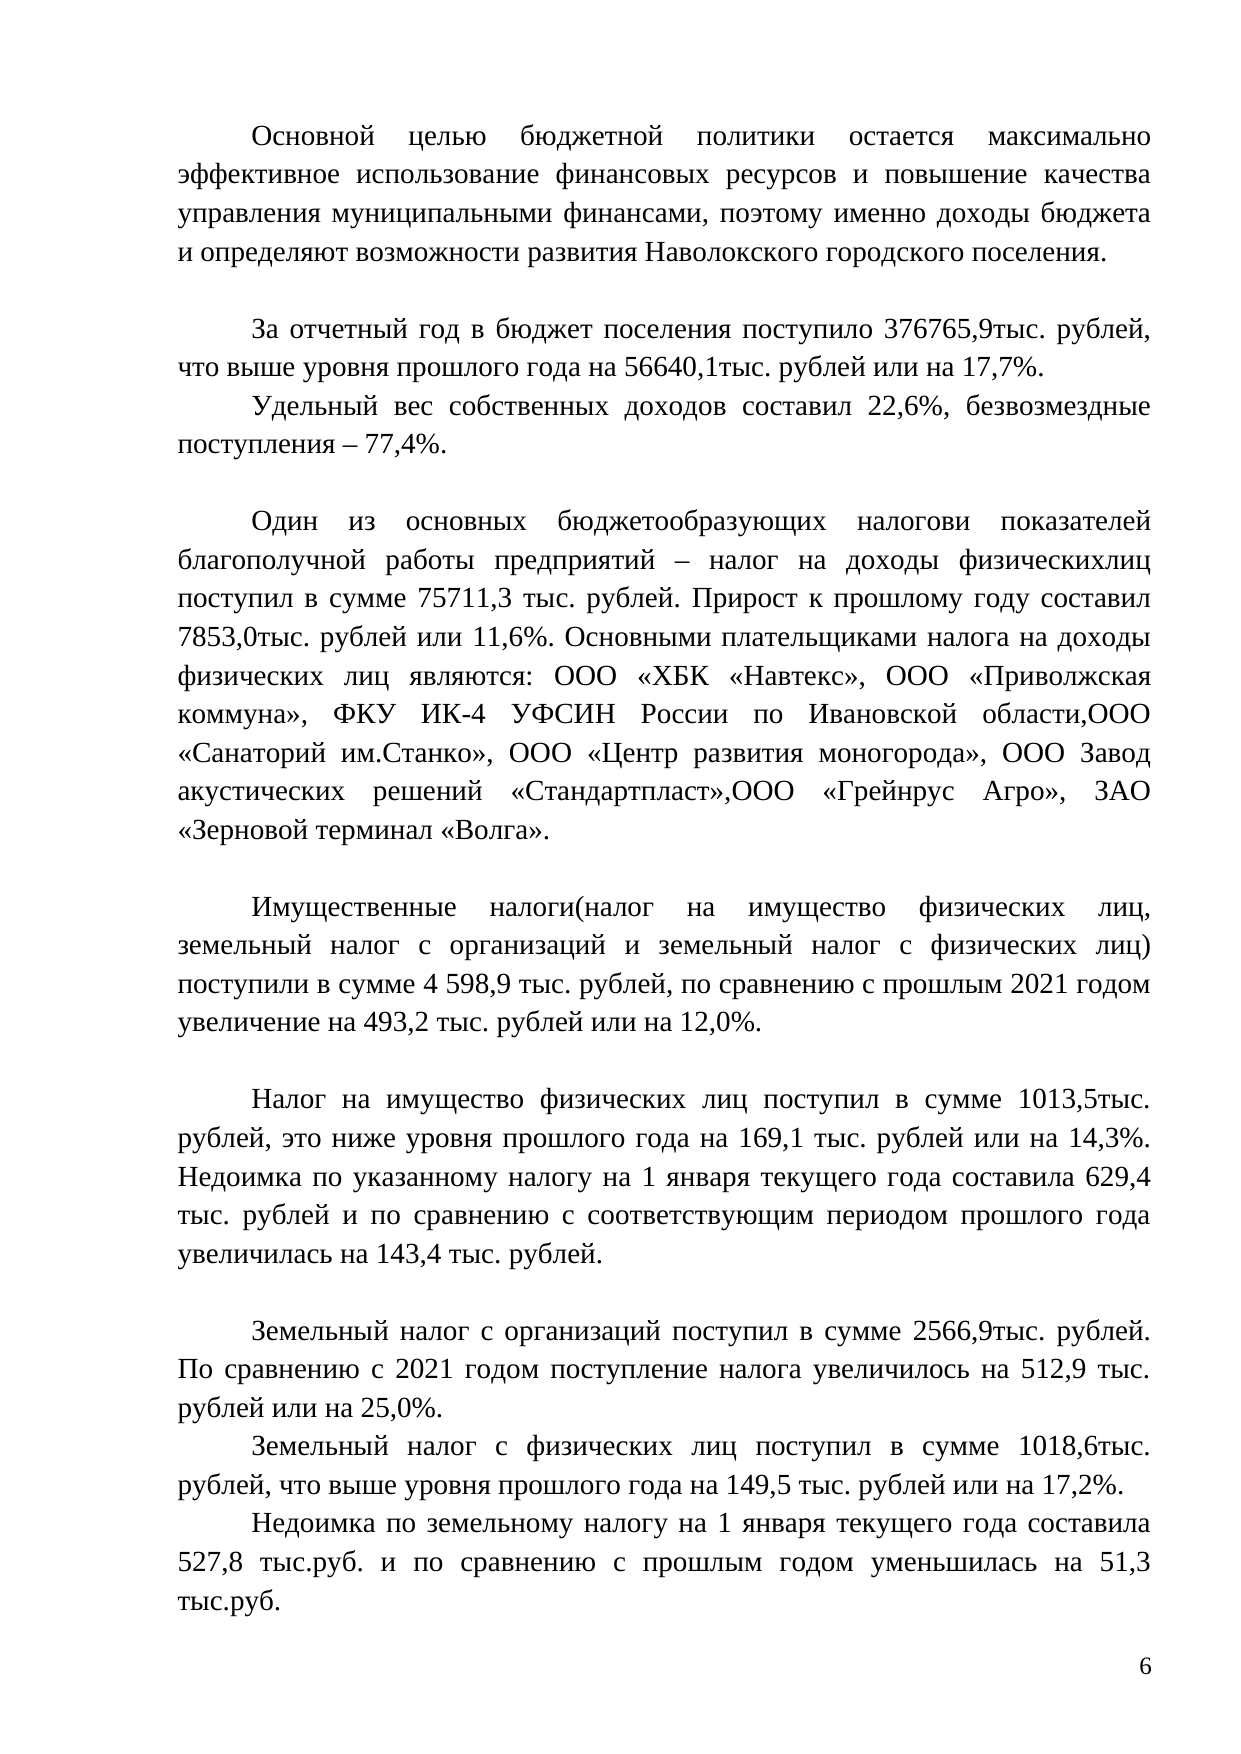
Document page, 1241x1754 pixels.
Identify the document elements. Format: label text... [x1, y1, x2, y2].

text Земельный налог с физических лиц поступил в сумме 1018,6тыс. рублей, что выше уровня прошлого года на 149,5 тыс. рублей или на 17,2%. [177, 1428, 1152, 1501]
text Один из основных бюджетообразующих налогови показателей благополучной работы предприятий – налог на доходы физическихлиц поступил в сумме 75711,3 тыс. рублей. Прирост к прошлому году составил 7853,0тыс. рублей или 11,6%. Основными плательщиками налога на доходы физических лиц являются: ООО «ХБК «Навтекс», ООО «Приволжская коммуна», ФКУ ИК-4 УФСИН России по Ивановской области,ООО «Санаторий им.Станко», ООО «Центр развития моногорода», ООО Завод акустических решений «Стандартпласт»,ООО «Грейнрус Агро», ЗАО «Зерновой терминал «Волга». [177, 503, 1152, 845]
text Налог на имущество физических лиц поступил в сумме 1013,5тыс. рублей, это ниже уровня прошлого года на 169,1 тыс. рублей или на 14,3%. Недоимка по указанному налогу на 1 января текущего года составила 629,4 тыс. рублей и по сравнению с соответствующим периодом прошлого года увеличилась на 143,4 тыс. рублей. [177, 1082, 1152, 1269]
text Основной целью бюджетной политики остается максимально эффективное использование финансовых ресурсов и повышение качества управления муниципальными финансами, поэтому именно доходы бюджета и определяют возможности развития Наволокского городского поселения. [177, 118, 1152, 267]
text За отчетный год в бюджет поселения поступило 376765,9тыс. рублей, что выше уровня прошлого года на 56640,1тыс. рублей или на 17,7%. [177, 311, 1152, 383]
text Земельный налог с организаций поступил в сумме 2566,9тыс. рублей. По сравнению с 2021 годом поступление налога увеличилось на 512,9 тыс. рублей или на 25,0%. [177, 1313, 1152, 1423]
text Имущественные налоги(налог на имущество физических лиц, земельный налог с организаций и земельный налог с физических лиц) поступили в сумме 4 598,9 тыс. рублей, по сравнению с прошлым 2021 годом увеличение на 493,2 тыс. рублей или на 12,0%. [177, 889, 1152, 1038]
text Недоимка по земельному налогу на 1 января текущего года составила 527,8 тыс.руб. и по сравнению с прошлым годом уменьшилась на 51,3 тыс.руб. [177, 1506, 1152, 1616]
text Удельный вес собственных доходов составил 22,6%, безвозмездные поступления – 77,4%. [177, 388, 1152, 460]
